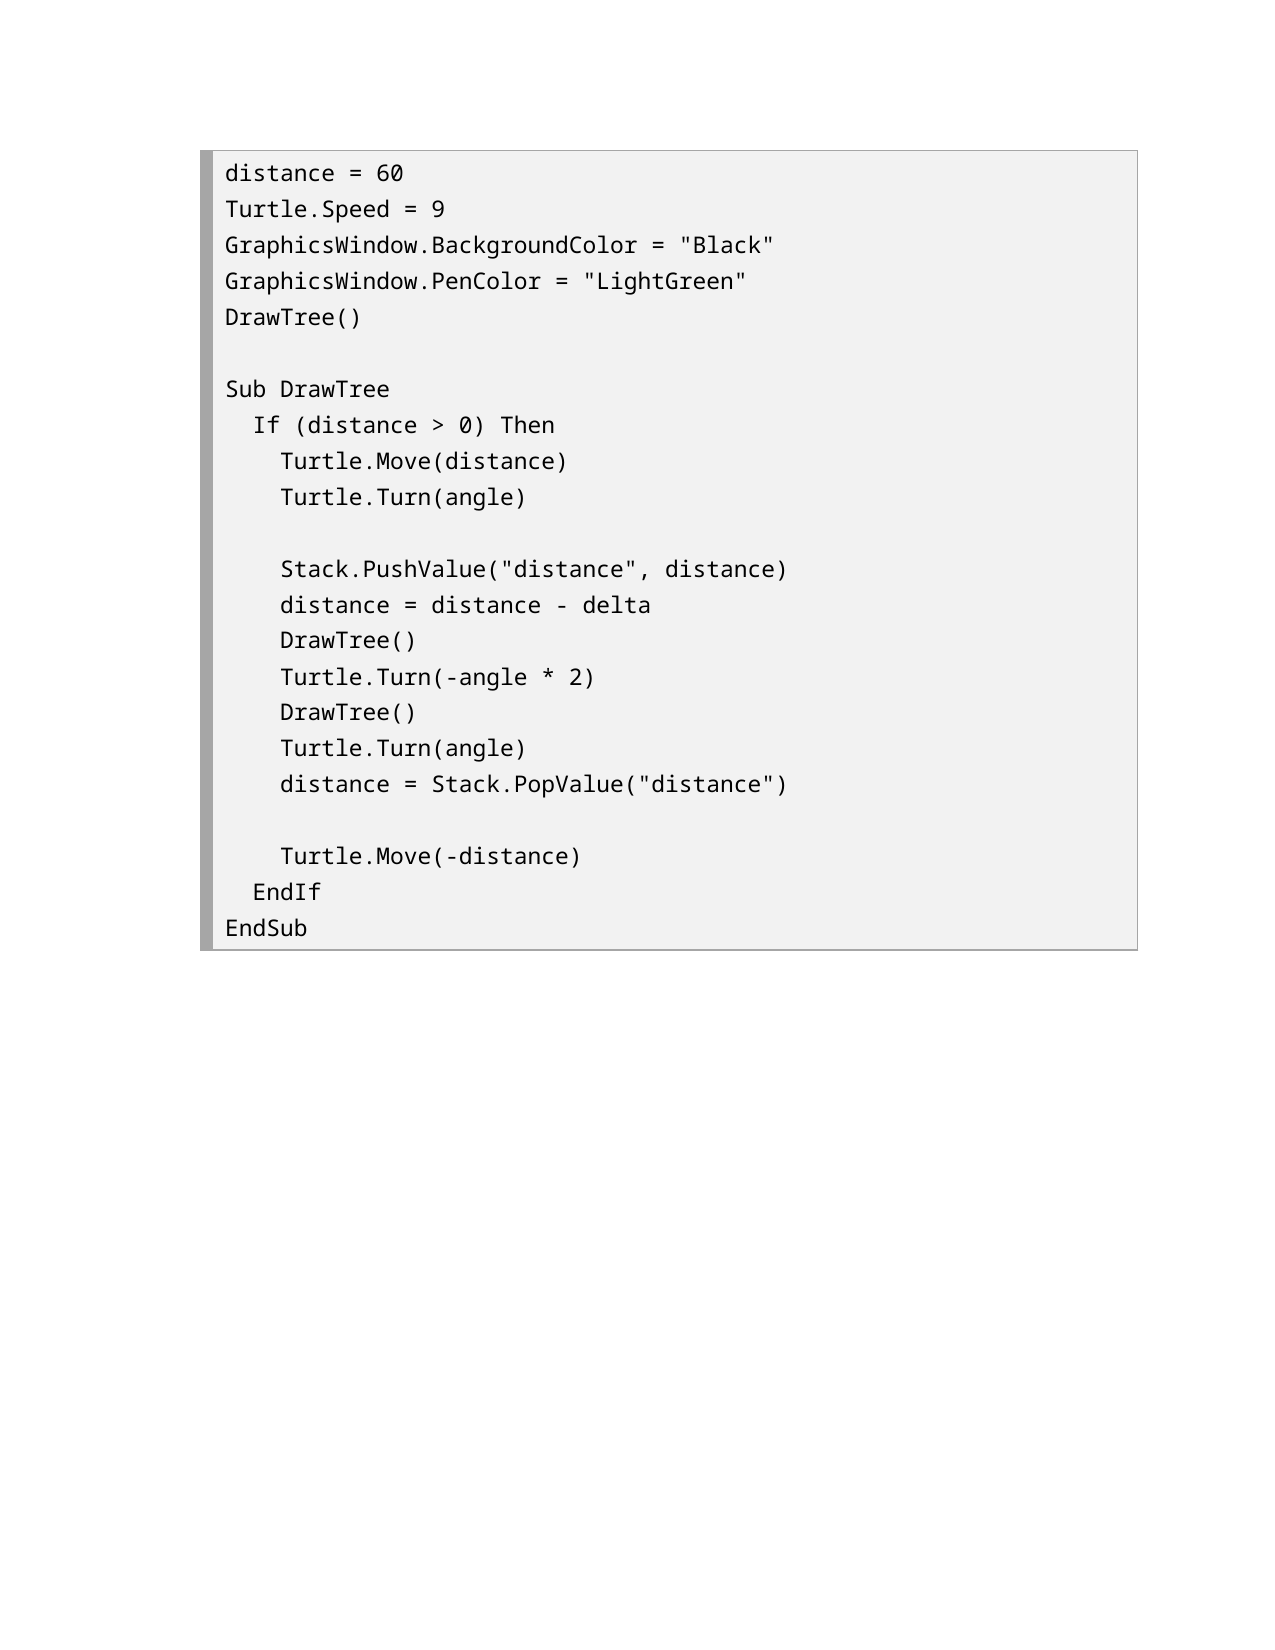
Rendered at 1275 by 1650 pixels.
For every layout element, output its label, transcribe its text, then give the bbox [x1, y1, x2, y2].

text Turtle.Speed = 9 [213, 186, 1137, 222]
text Sub DrawTree [213, 366, 1137, 402]
text EndIf [213, 869, 1137, 905]
text DrawTree() [213, 617, 1137, 653]
text EndSub [213, 905, 1137, 949]
text distance = distance - delta [213, 581, 1137, 617]
text Turtle.Move(distance) [213, 437, 1137, 473]
text GraphicsWindow.BackgroundColor = "Black" [213, 222, 1137, 258]
text Turtle.Turn(angle) [213, 473, 1137, 509]
text If (distance > 0) Then [213, 402, 1137, 437]
text Stack.PushValue("distance", distance) [213, 545, 1137, 581]
text Turtle.Turn(angle) [213, 725, 1137, 761]
text Turtle.Turn(-angle * 2) [213, 653, 1137, 689]
text GraphicsWindow.PenColor = "LightGreen" [213, 258, 1137, 294]
text DrawTree() [213, 294, 1137, 330]
text distance = Stack.PopValue("distance") [213, 761, 1137, 797]
text DrawTree() [213, 689, 1137, 725]
text Turtle.Move(-distance) [213, 833, 1137, 869]
text distance = 60 [213, 151, 1137, 186]
